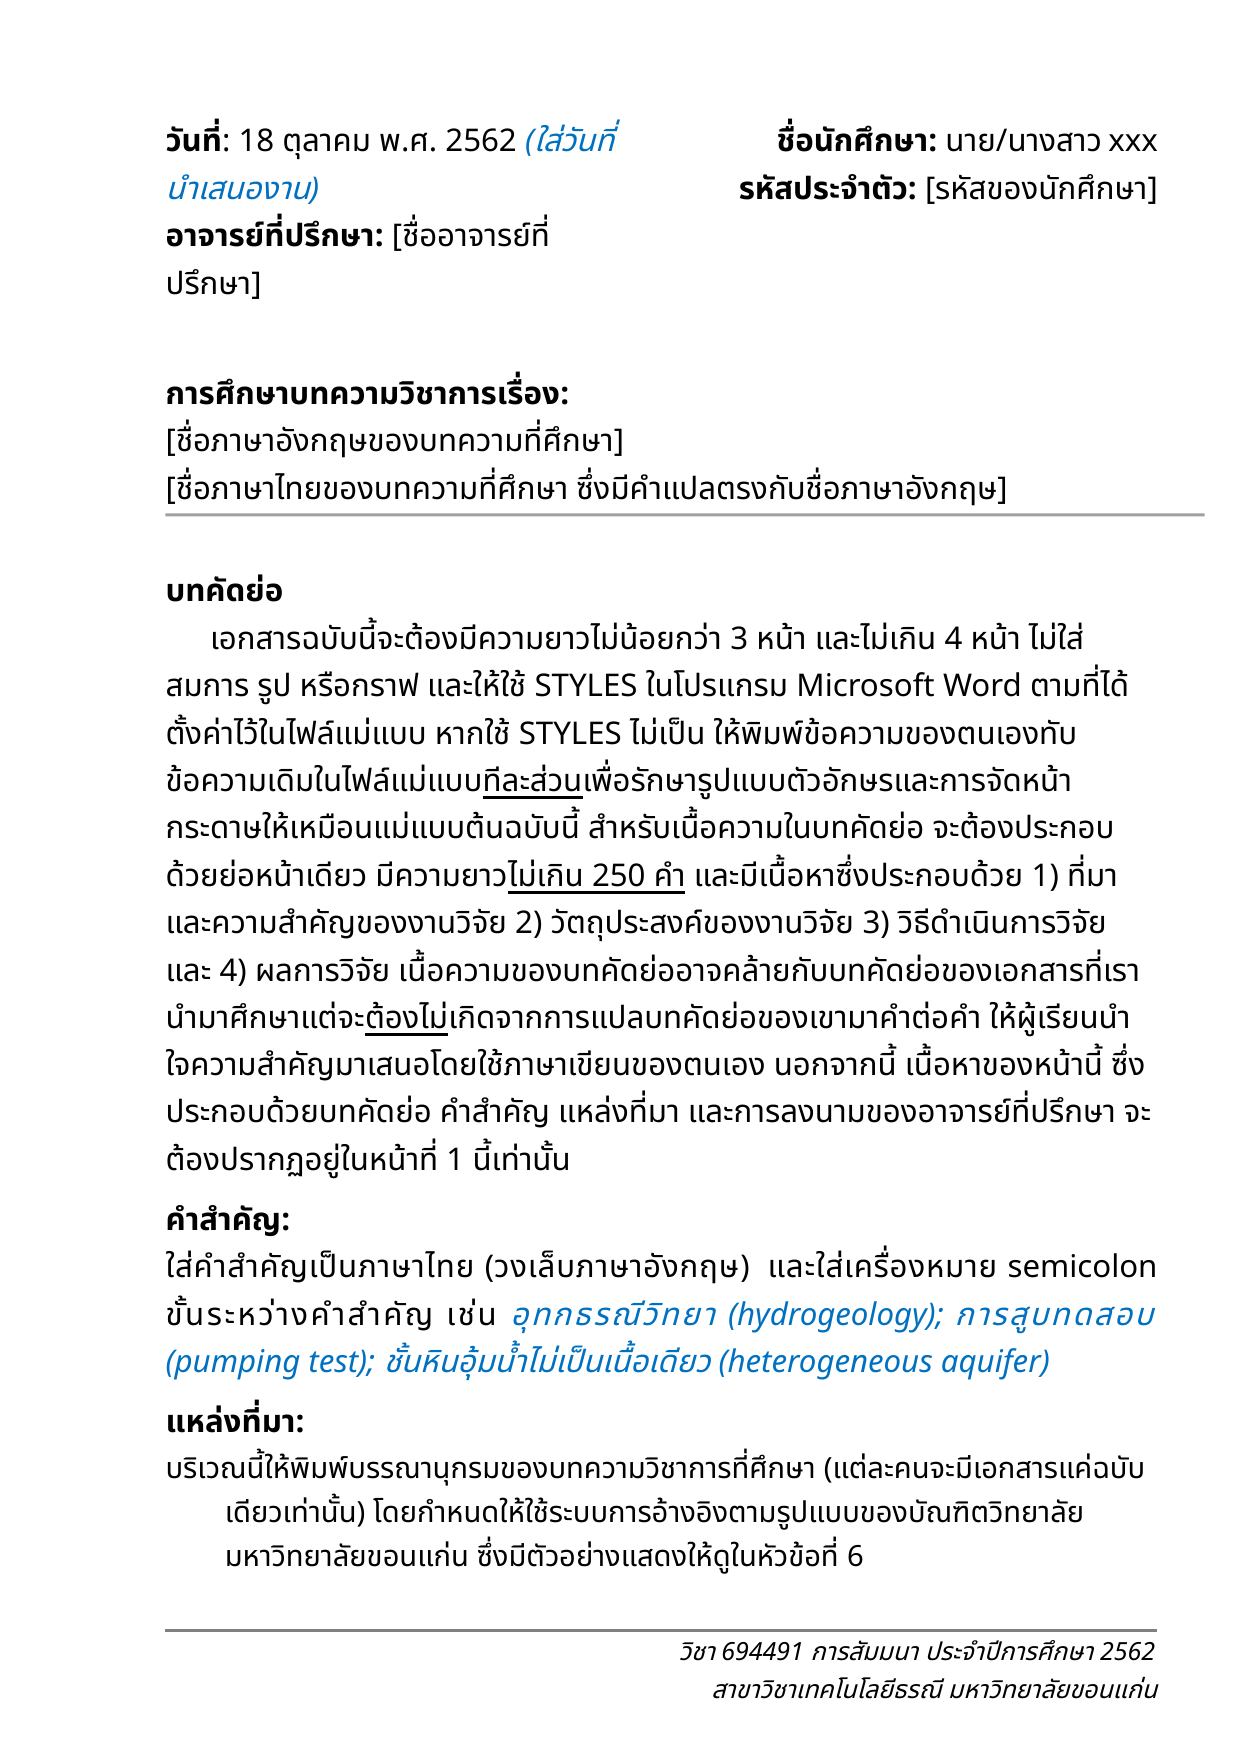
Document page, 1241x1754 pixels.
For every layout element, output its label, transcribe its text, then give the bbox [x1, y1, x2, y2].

text ชื่อนักศึกษา: นาย/นางสาวxxx [699, 118, 1157, 166]
text อาจารย์ที่ปรึกษา: [165, 213, 624, 303]
text [ชื่อภาษาอังกฤษของบทความที่ศึกษา] [165, 418, 1157, 466]
text ใส่คำสำคัญเป็นภาษาไทย (วงเล็บภาษาอังกฤษ) และใส่เครื่องหมาย semicolon ขั้นระหว่างคำสำคัญ เช่น อุทกธรณีวิทยา (hydrogeology); การสูบทดสอบ (pumping test); ชั้นหินอุ้มน้ำไม่เป็นเนื้อเดียว (heterogeneous aquifer) [165, 1244, 1157, 1387]
text เอกสารฉบับนี้จะต้องมีความยาวไม่น้อยกว่า 3 หน้า และไม่เกิน 4 หน้า ไม่ใส่สมการ รูป หรือกราฟ และให้ใช้ STYLES ในโปรแกรม Microsoft Word ตามที่ได้ตั้งค่าไว้ในไฟล์แม่แบบ หากใช้ STYLES ไม่เป็น ให้พิมพ์ข้อความของตนเองทับข้อความเดิมในไฟล์แม่แบบทีละส่วนเพื่อรักษารูปแบบตัวอักษรและการจัดหน้ากระดาษให้เหมือนแม่แบบต้นฉบับนี้ สำหรับเนื้อความในบทคัดย่อ จะต้องประกอบด้วยย่อหน้าเดียว มีความยาวไม่เกิน 250 คำ และมีเนื้อหาซึ่งประกอบด้วย 1) ที่มาและความสำคัญของงานวิจัย 2) วัตถุประสงค์ของงานวิจัย 3) วิธีดำเนินการวิจัย และ 4) ผลการวิจัย เนื้อความของบทคัดย่ออาจคล้ายกับบทคัดย่อของเอกสารที่เรานำมาศึกษาแต่จะต้องไม่เกิดจากการแปลบทคัดย่อของเขามาคำต่อคำ ให้ผู้เรียนนำใจความสำคัญมาเสนอโดยใช้ภาษาเขียนของตนเอง นอกจากนี้ เนื้อหาของหน้านี้ ซึ่งประกอบด้วยบทคัดย่อ คำสำคัญ แหล่งที่มา และการลงนามของอาจารย์ที่ปรึกษา จะต้องปรากฏอยู่ในหน้าที่ 1 นี้เท่านั้น [165, 616, 1157, 1184]
text บทคัดย่อ [165, 568, 1157, 616]
text แหล่งที่มา: [165, 1399, 1157, 1447]
text บริเวณนี้ให้พิมพ์บรรณานุกรมของบทความวิชาการที่ศึกษา (แต่ละคนจะมีเอกสารแค่ฉบับเดียวเท่านั้น) โดยกำหนดให้ใช้ระบบการอ้างอิงตามรูปแบบของบัณฑิตวิทยาลัย มหาวิทยาลัยขอนแก่น ซึ่งมีตัวอย่างแสดงให้ดูในหัวข้อที่ 6 [165, 1447, 1157, 1580]
text คำสำคัญ: [165, 1197, 1157, 1244]
text [ชื่อภาษาไทยของบทความที่ศึกษา ซึ่งมีคำแปลตรงกับชื่อภาษาอังกฤษ] [165, 466, 1157, 513]
text รหัสประจำตัว: [699, 166, 1157, 213]
text วันที่: 18 ตุลาคม พ.ศ. 2562 (ใส่วันที่นำเสนองาน) [165, 118, 624, 213]
text การศึกษาบทความวิชาการเรื่อง: [165, 371, 1157, 418]
